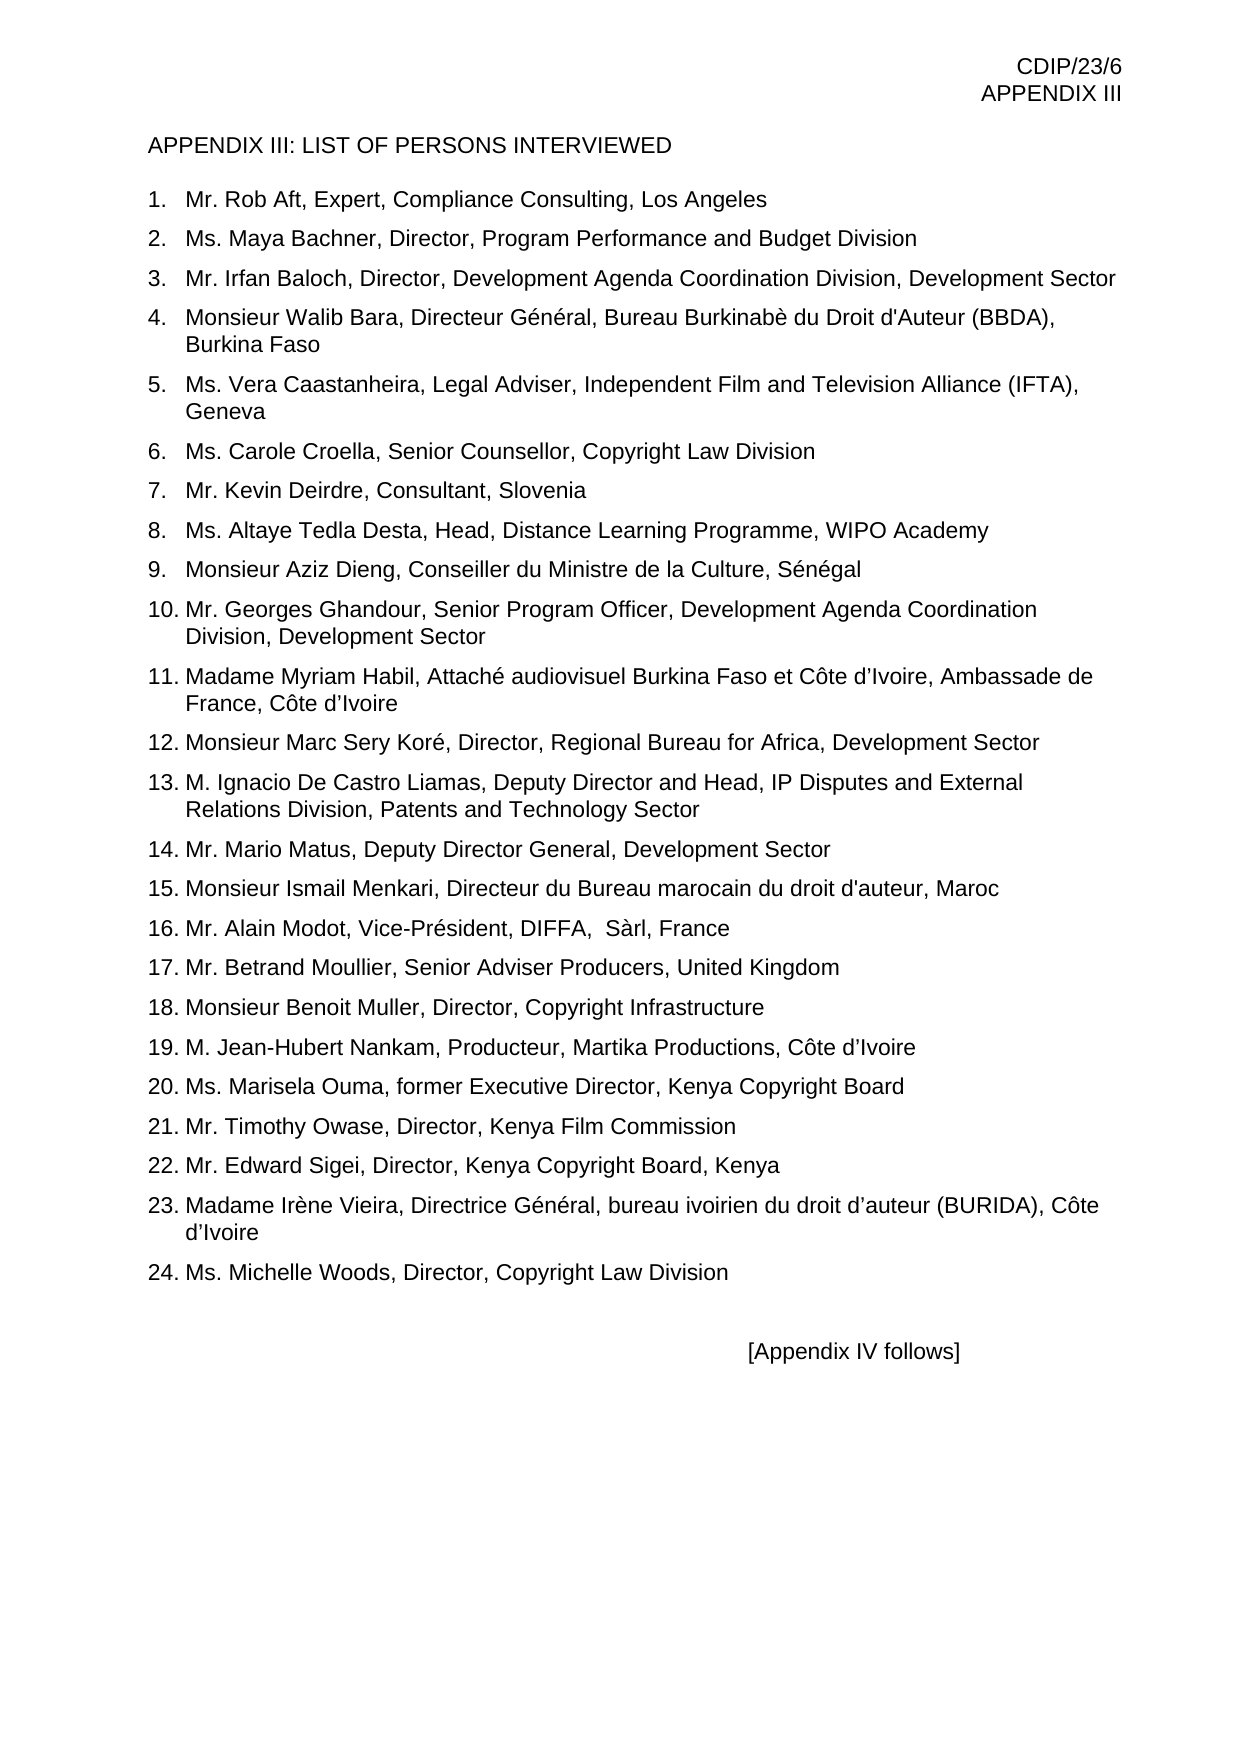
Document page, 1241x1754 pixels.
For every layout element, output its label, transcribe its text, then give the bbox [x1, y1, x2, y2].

list Monsieur Walib Bara, Directeur Général, Bureau Burkinabè du Droit d'Auteur (BBDA), Burkina Faso [148, 304, 1122, 358]
list Mr. Rob Aft, Expert, Compliance Consulting, Los Angeles [148, 185, 1122, 212]
list Monsieur Marc Sery Koré, Director, Regional Bureau for Africa, Development Sector [148, 729, 1122, 756]
list Ms. Marisela Ouma, former Executive Director, Kenya Copyright Board [148, 1072, 1122, 1099]
list Ms. Altaye Tedla Desta, Head, Distance Learning Programme, WIPO Academy [148, 516, 1122, 543]
list Ms. Maya Bachner, Director, Program Performance and Budget Division [148, 224, 1122, 252]
list Mr. Mario Matus, Deputy Director General, Development Sector [148, 835, 1122, 862]
list Monsieur Benoit Muller, Director, Copyright Infrastructure [148, 993, 1122, 1020]
list Monsieur Ismail Menkari, Directeur du Bureau marocain du droit d'auteur, Maroc [148, 874, 1122, 902]
list Mr. Betrand Moullier, Senior Adviser Producers, United Kingdom [148, 954, 1122, 981]
list Madame Myriam Habil, Attaché audiovisuel Burkina Faso et Côte d’Ivoire, Ambassade de France, Côte d’Ivoire [148, 662, 1122, 716]
text APPENDIX III: LIST OF PERSONS INTERVIEWED [148, 132, 1122, 158]
list Madame Irène Vieira, Directrice Général, bureau ivoirien du droit d’auteur (BURIDA), Côte d’Ivoire [148, 1191, 1122, 1245]
text [Appendix IV follows] [748, 1337, 1122, 1364]
list Mr. Kevin Deirdre, Consultant, Slovenia [148, 477, 1122, 504]
list Ms. Carole Croella, Senior Counsellor, Copyright Law Division [148, 437, 1122, 464]
list M. Ignacio De Castro Liamas, Deputy Director and Head, IP Disputes and External Relations Division, Patents and Technology Sector [148, 768, 1122, 822]
list Monsieur Aziz Dieng, Conseiller du Ministre de la Culture, Sénégal [148, 556, 1122, 583]
list Mr. Alain Modot, Vice-Président, DIFFA, Sàrl, France [148, 914, 1122, 941]
list Mr. Edward Sigei, Director, Kenya Copyright Board, Kenya [148, 1152, 1122, 1179]
list Mr. Irfan Baloch, Director, Development Agenda Coordination Division, Development Sector [148, 264, 1122, 291]
list M. Jean-Hubert Nankam, Producteur, Martika Productions, Côte d’Ivoire [148, 1033, 1122, 1060]
list Mr. Georges Ghandour, Senior Program Officer, Development Agenda Coordination Division, Development Sector [148, 595, 1122, 649]
list Ms. Michelle Woods, Director, Copyright Law Division [148, 1258, 1122, 1285]
list Ms. Vera Caastanheira, Legal Adviser, Independent Film and Television Alliance (IFTA), Geneva [148, 370, 1122, 424]
list Mr. Timothy Owase, Director, Kenya Film Commission [148, 1112, 1122, 1139]
